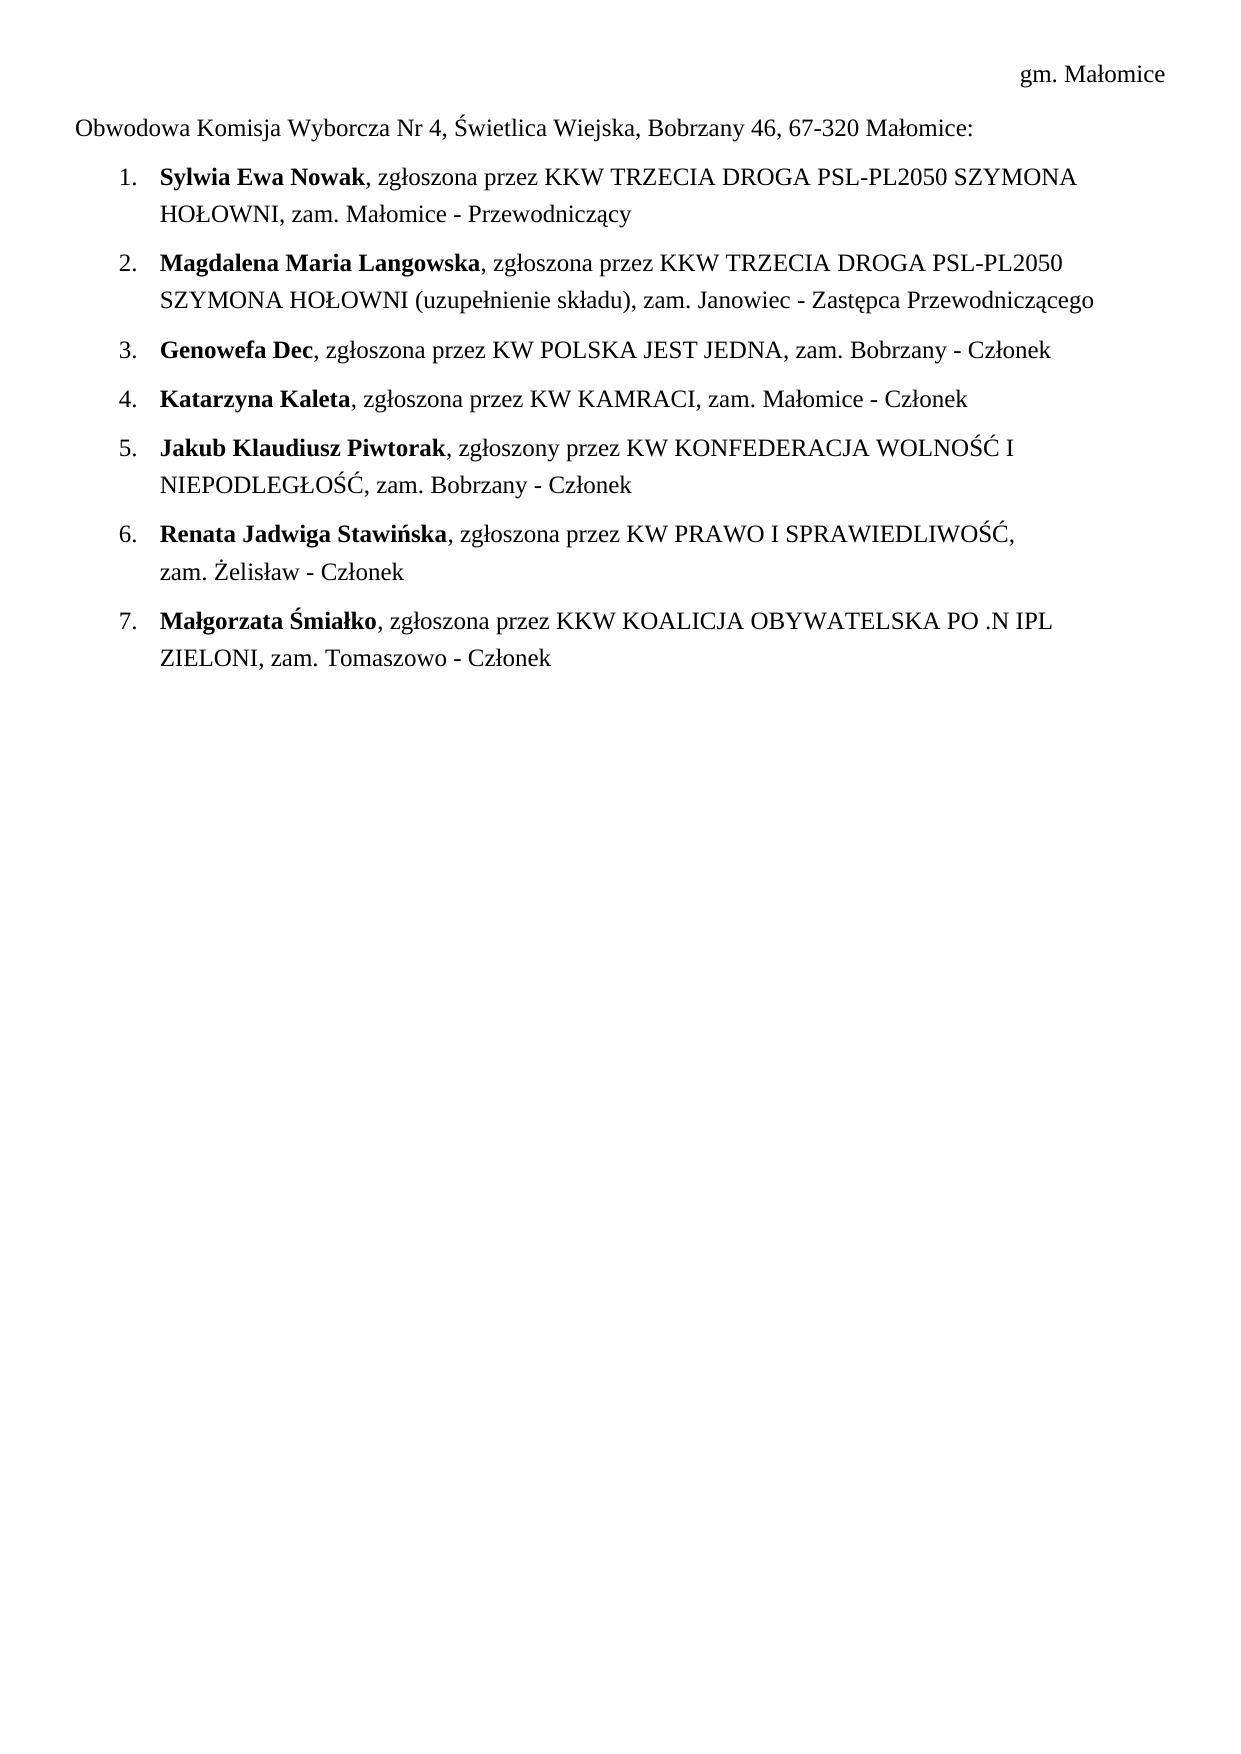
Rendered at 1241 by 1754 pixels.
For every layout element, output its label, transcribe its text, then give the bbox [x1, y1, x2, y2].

text gm. Małomice [75, 59, 1165, 88]
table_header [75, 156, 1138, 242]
text Obwodowa Komisja Wyborcza Nr 4, Świetlica Wiejska, Bobrzany 46, 67-320 Małomice: [75, 113, 1165, 142]
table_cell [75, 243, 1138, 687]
